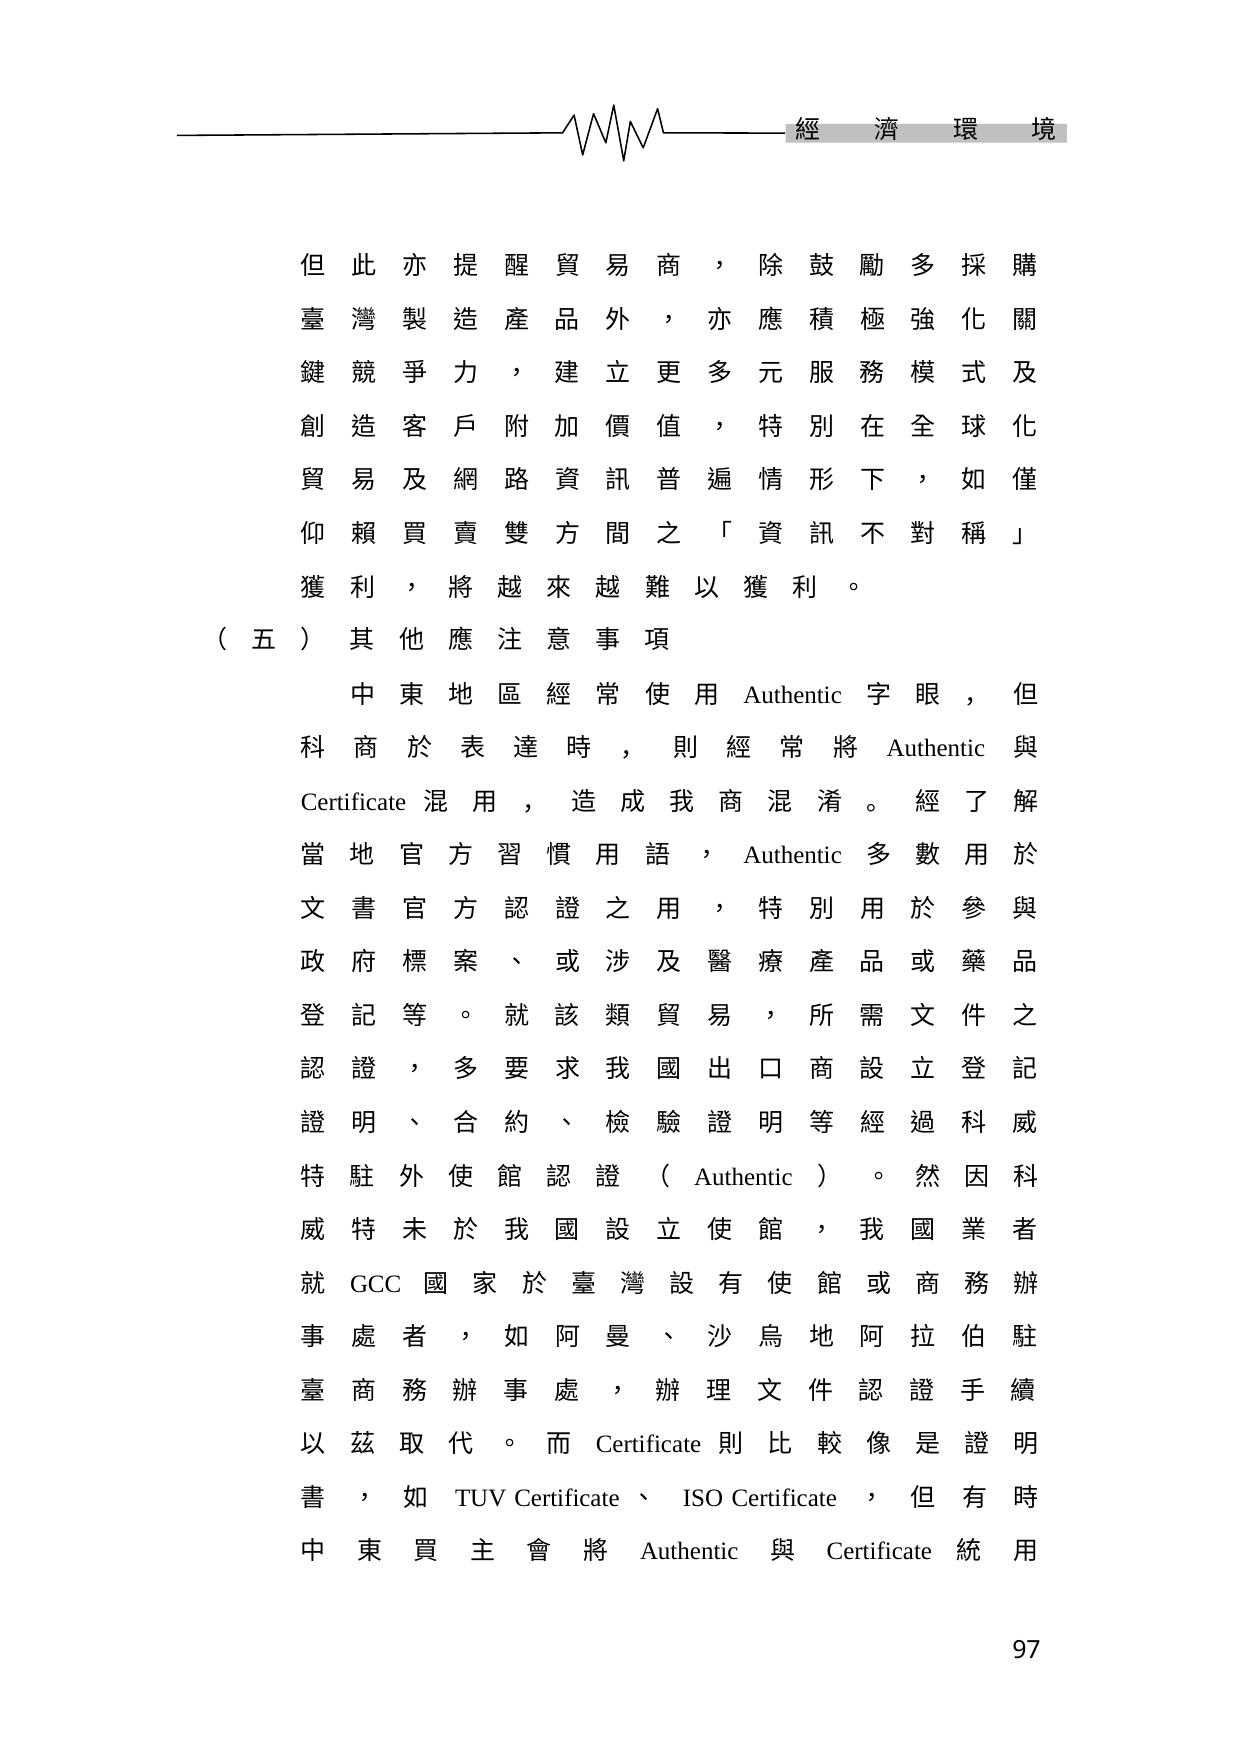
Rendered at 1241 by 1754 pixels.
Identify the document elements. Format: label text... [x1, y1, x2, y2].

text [276, 666, 1063, 1576]
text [276, 237, 1063, 612]
text （五）其他應注意事項 [202, 612, 1063, 666]
